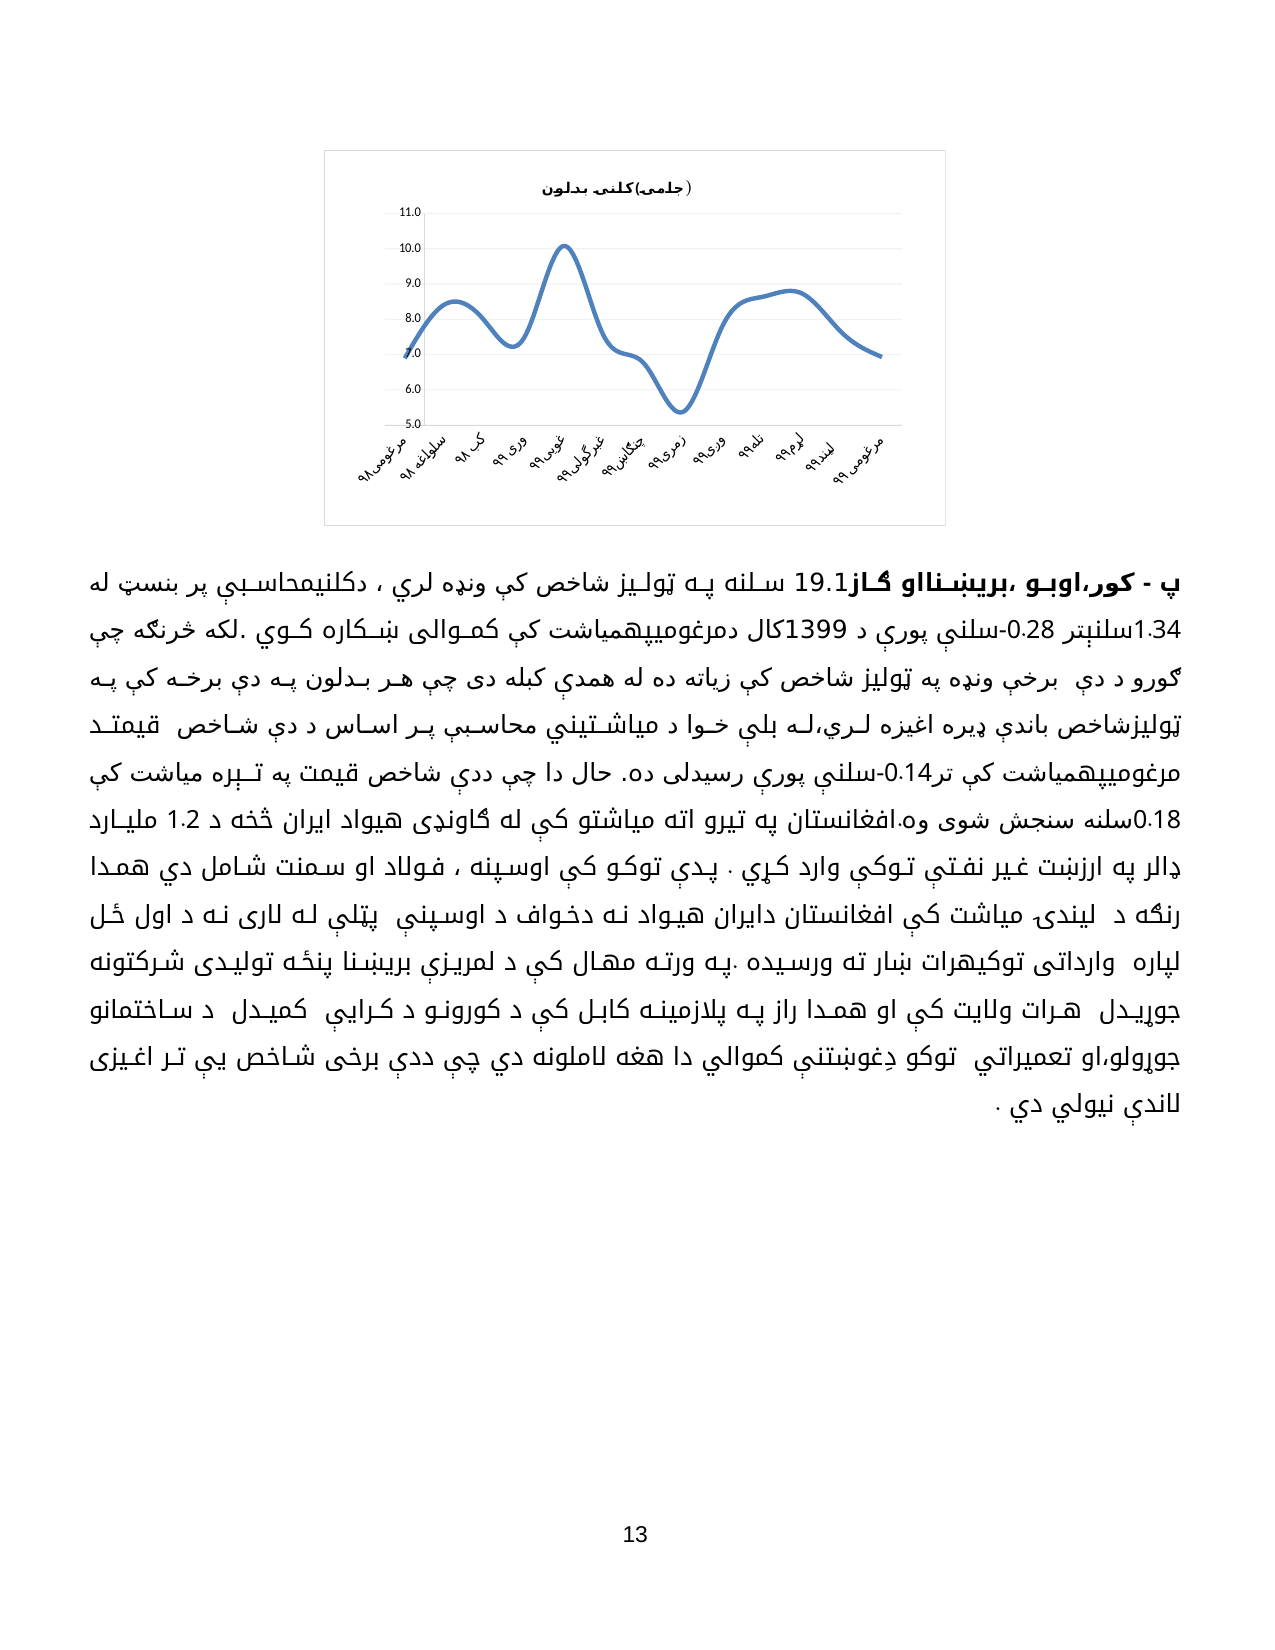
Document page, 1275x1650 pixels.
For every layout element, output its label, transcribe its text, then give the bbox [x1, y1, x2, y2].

text پ - کور،اوبو ،بریښنااو ګاز19.1 سلنه په ټولیز شاخص کې ونډه لري ، دکلنيمحاسبې پر بنسټ له 1.34سلنېتر 0.28-سلنې پورې د 1399کال دمرغومیپهمیاشت کې کموالی ښکاره کوي .لکه څرنګه چې ګورو د دې برخې ونډه په ټولیز شاخص کې زیاته ده له همدې کبله دی چې هر بدلون په دې برخه کې په ټولیزشاخص باندې ډیره اغیزه لري،له بلې خوا د میاشتیني محاسبې پر اساس د دې شاخص قیمتد مرغومیپهمیاشت کې تر0.14-سلنې پورې رسیدلی ده. حال دا چې ددې شاخص قیمت په تېره میاشت کې 0.18سلنه سنجش شوی وه.افغانستان په تیرو اته میاشتو کې له ګاونډی هیواد ایران څخه د 1.2 ملیارد ډالر په ارزښت غیر نفتې توکې وارد کړي . پدې توکو کې اوسپنه ، فولاد او سمنت شامل دي همدا رنګه د ليندۍ میاشت کې افغانستان دایران هیواد نه دخواف د اوسپنې پټلې له لاری نه د اول ځل لپاره وارداتی توکيهرات ښار ته ورسیده .په ورته مهال کې د لمریزې بریښنا پنځه تولیدی شرکتونه جوړیدل هرات ولایت کې او همدا راز په پلازمینه کابل کې د کورونو د کرایې کمیدل د ساختمانو جوړولو،او تعمیراتي توکو دِغوښتنې کموالي دا هغه لاملونه دي چې ددې برخی شاخص یې تر اغیزی لاندې نیولي دي . [89, 559, 1181, 1128]
